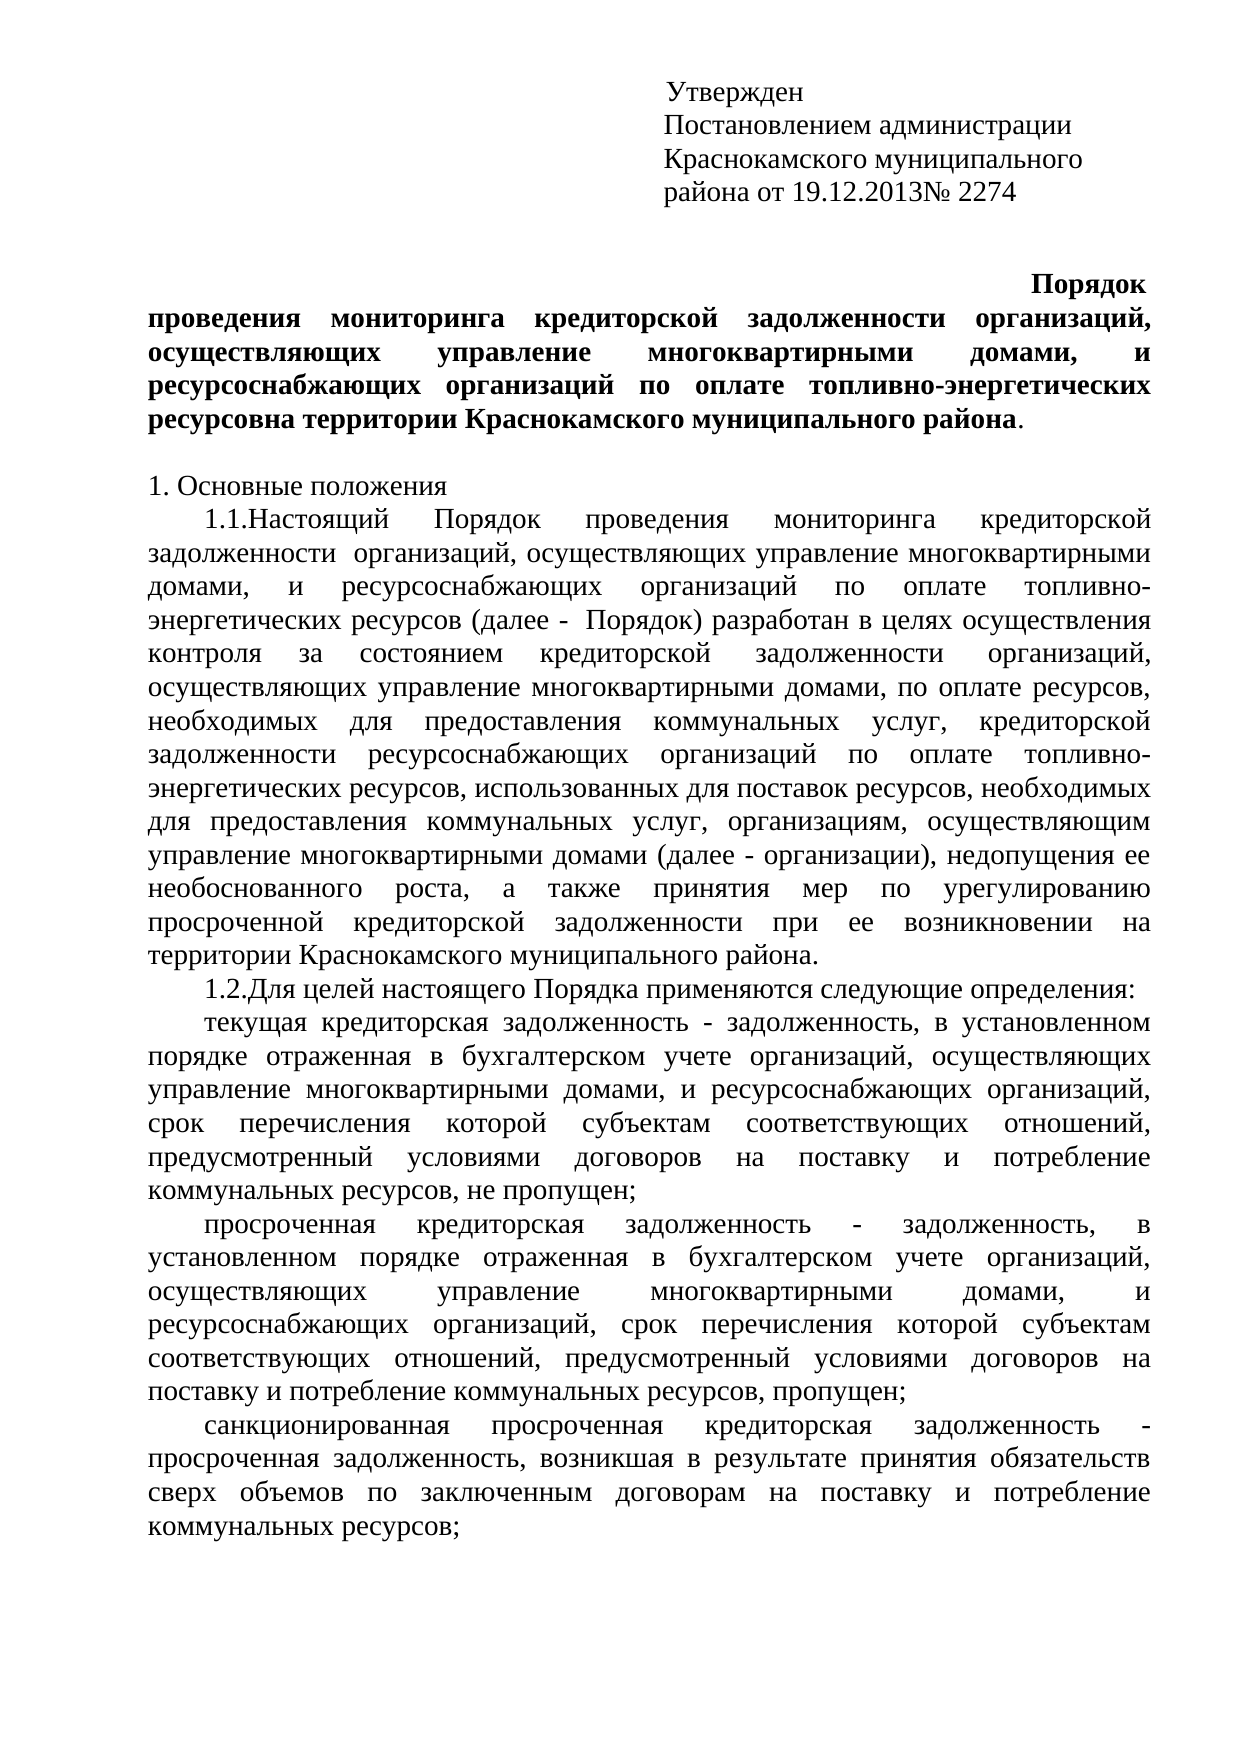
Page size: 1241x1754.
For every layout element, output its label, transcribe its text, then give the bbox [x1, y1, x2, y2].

text района от 19.12.2013№ 2274 [148, 174, 1152, 208]
text 1. Основные положения [148, 434, 1152, 501]
text Утвержден [148, 74, 1152, 107]
text Постановлением администрации [148, 107, 1152, 141]
text текущая кредиторская задолженность - задолженность, в установленном порядке отраженная в бухгалтерском учете организаций, осуществляющих управление многоквартирными домами, и ресурсоснабжающих организаций, срок перечисления которой субъектам соответствующих отношений, предусмотренный условиями договоров на поставку и потребление коммунальных ресурсов, не пропущен; [148, 1004, 1152, 1206]
text просроченная кредиторская задолженность - задолженность, в установленном порядке отраженная в бухгалтерском учете организаций, осуществляющих управление многоквартирными домами, и ресурсоснабжающих организаций, срок перечисления которой субъектам соответствующих отношений, предусмотренный условиями договоров на поставку и потребление коммунальных ресурсов, пропущен; [148, 1206, 1152, 1407]
text Краснокамского муниципального [148, 141, 1152, 174]
text санкционированная просроченная кредиторская задолженность - просроченная задолженность, возникшая в результате принятия обязательств сверх объемов по заключенным договорам на поставку и потребление коммунальных ресурсов; [148, 1407, 1152, 1541]
text 1.1.Настоящий Порядок проведения мониторинга кредиторской задолженности организаций, осуществляющих управление многоквартирными домами, и ресурсоснабжающих организаций по оплате топливно-энергетических ресурсов (далее - Порядок) разработан в целях осуществления контроля за состоянием кредиторской задолженности организаций, осуществляющих управление многоквартирными домами, по оплате ресурсов, необходимых для предоставления коммунальных услуг, кредиторской задолженности ресурсоснабжающих организаций по оплате топливно-энергетических ресурсов, использованных для поставок ресурсов, необходимых для предоставления коммунальных услуг, организациям, осуществляющим управление многоквартирными домами (далее - организации), недопущения ее необоснованного роста, а также принятия мер по урегулированию просроченной кредиторской задолженности при ее возникновении на территории Краснокамского муниципального района. [148, 501, 1152, 971]
text Порядок проведения мониторинга кредиторской задолженности организаций, осуществляющих управление многоквартирными домами, и ресурсоснабжающих организаций по оплате топливно-энергетических ресурсовна территории Краснокамского муниципального района. [148, 267, 1152, 434]
text 1.2.Для целей настоящего Порядка применяются следующие определения: [148, 971, 1152, 1004]
